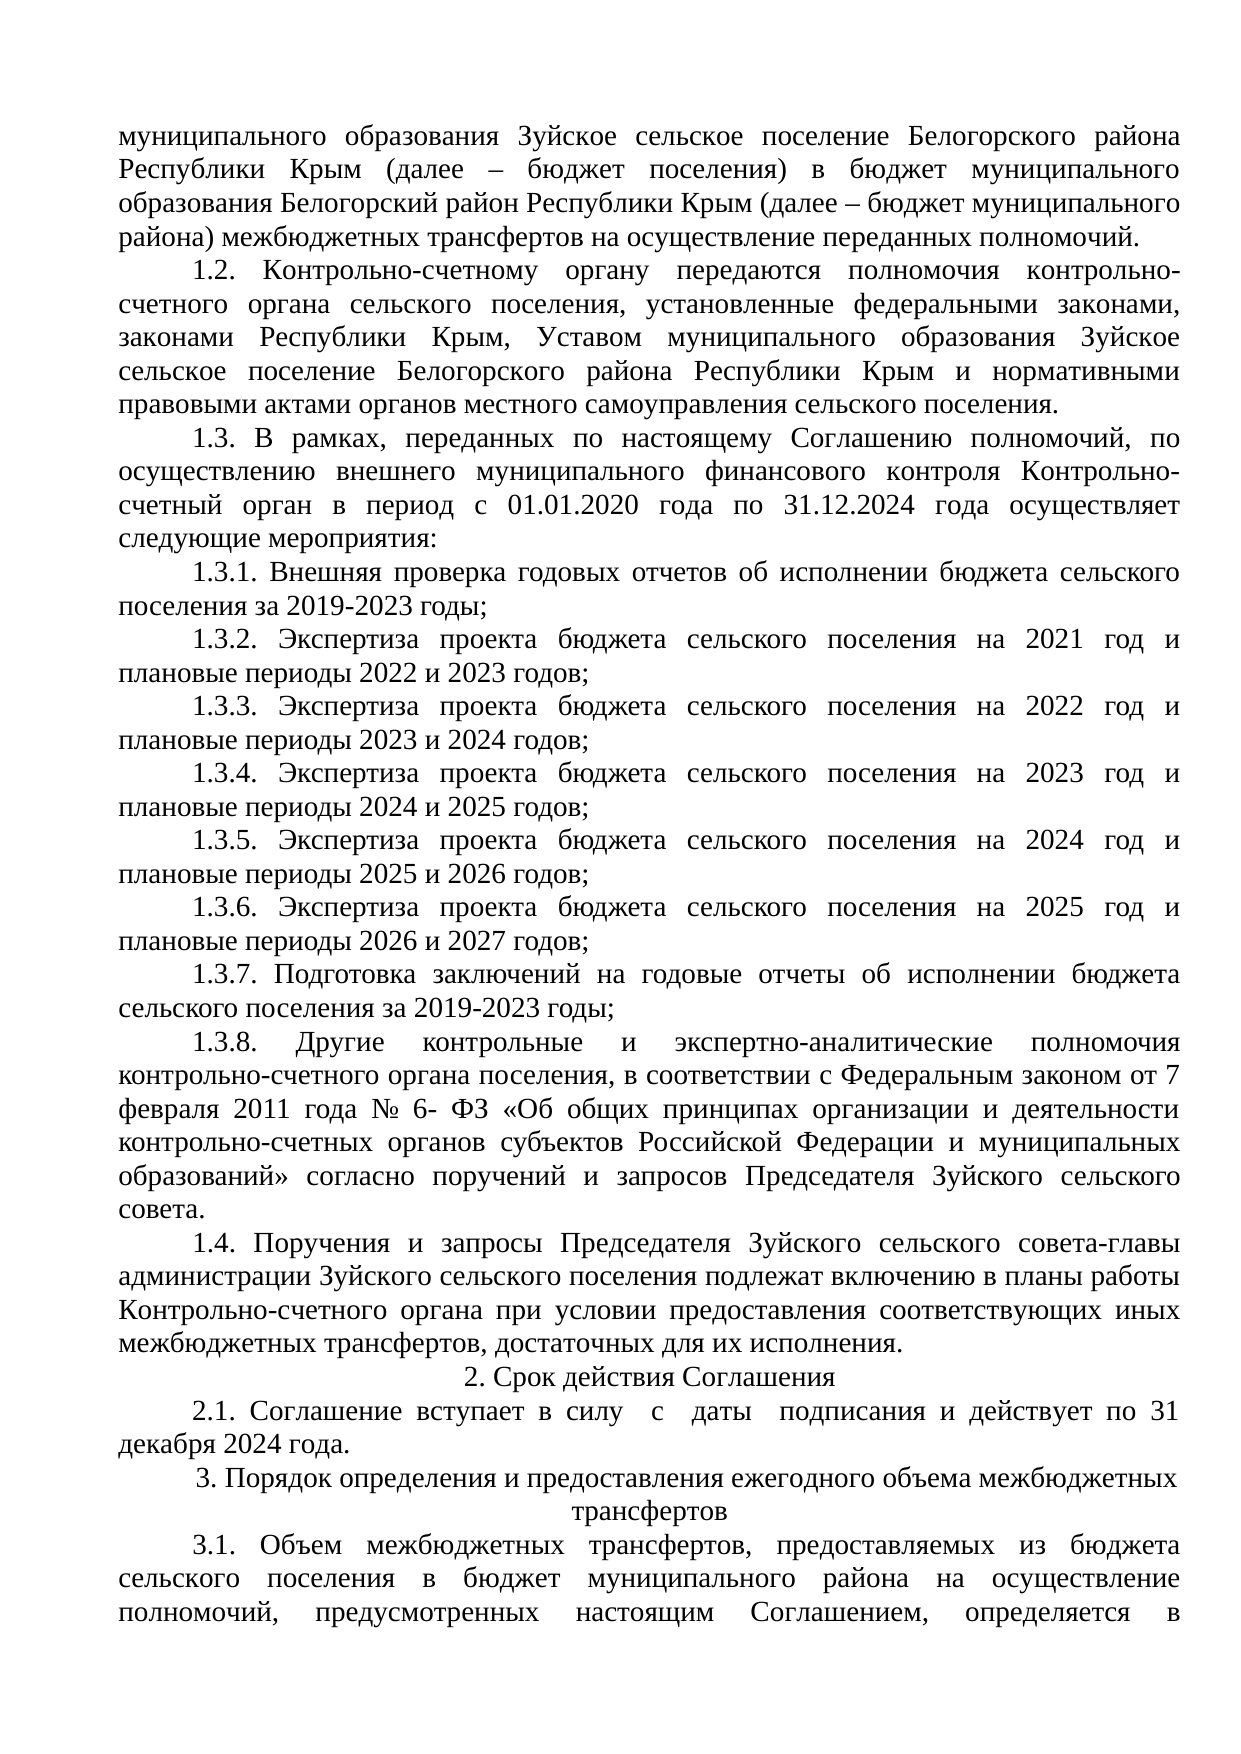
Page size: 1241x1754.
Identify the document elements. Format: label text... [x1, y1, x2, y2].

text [118, 1527, 1181, 1627]
text 1.3.6. Экспертиза проекта бюджета сельского поселения на 2025 год и плановые периоды 2026 и 2027 годов; [118, 889, 1181, 957]
text 1.3.4. Экспертиза проекта бюджета сельского поселения на 2023 год и плановые периоды 2024 и 2025 годов; [118, 755, 1181, 822]
text 1.3. В рамках, переданных по настоящему Соглашению полномочий, по осуществлению внешнего муниципального финансового контроля Контрольно-счетный орган в период с 01.01.2020 года по 31.12.2024 года осуществляет следующие мероприятия: [118, 420, 1181, 554]
text 1.3.1. Внешняя проверка годовых отчетов об исполнении бюджета сельского поселения за 2019-2023 годы; [118, 554, 1181, 621]
text 2. Срок действия Соглашения [118, 1359, 1181, 1393]
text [118, 118, 1181, 252]
text 1.3.3. Экспертиза проекта бюджета сельского поселения на 2022 год и плановые периоды 2023 и 2024 годов; [118, 688, 1181, 755]
text 2.1. Соглашение вступает в силу с даты подписания и действует по 31 декабря 2024 года. [118, 1393, 1181, 1460]
text 3. Порядок определения и предоставления ежегодного объема межбюджетных трансфертов [118, 1460, 1181, 1527]
text 1.4. Поручения и запросы Председателя Зуйского сельского совета-главы администрации Зуйского сельского поселения подлежат включению в планы работы Контрольно-счетного органа при условии предоставления соответствующих иных межбюджетных трансфертов, достаточных для их исполнения. [118, 1225, 1181, 1359]
text 1.3.5. Экспертиза проекта бюджета сельского поселения на 2024 год и плановые периоды 2025 и 2026 годов; [118, 822, 1181, 889]
text 1.3.2. Экспертиза проекта бюджета сельского поселения на 2021 год и плановые периоды 2022 и 2023 годов; [118, 621, 1181, 688]
text 1.3.7. Подготовка заключений на годовые отчеты об исполнении бюджета сельского поселения за 2019-2023 годы; [118, 957, 1181, 1024]
text 1.2. Контрольно-счетному органу передаются полномочия контрольно-счетного органа сельского поселения, установленные федеральными законами, законами Республики Крым, Уставом муниципального образования Зуйское сельское поселение Белогорского района Республики Крым и нормативными правовыми актами органов местного самоуправления сельского поселения. [118, 252, 1181, 420]
text 1.3.8. Другие контрольные и экспертно-аналитические полномочия контрольно-счетного органа поселения, в соответствии с Федеральным законом от 7 февраля 2011 года № 6- ФЗ «Об общих принципах организации и деятельности контрольно-счетных органов субъектов Российской Федерации и муниципальных образований» согласно поручений и запросов Председателя Зуйского сельского совета. [118, 1024, 1181, 1225]
